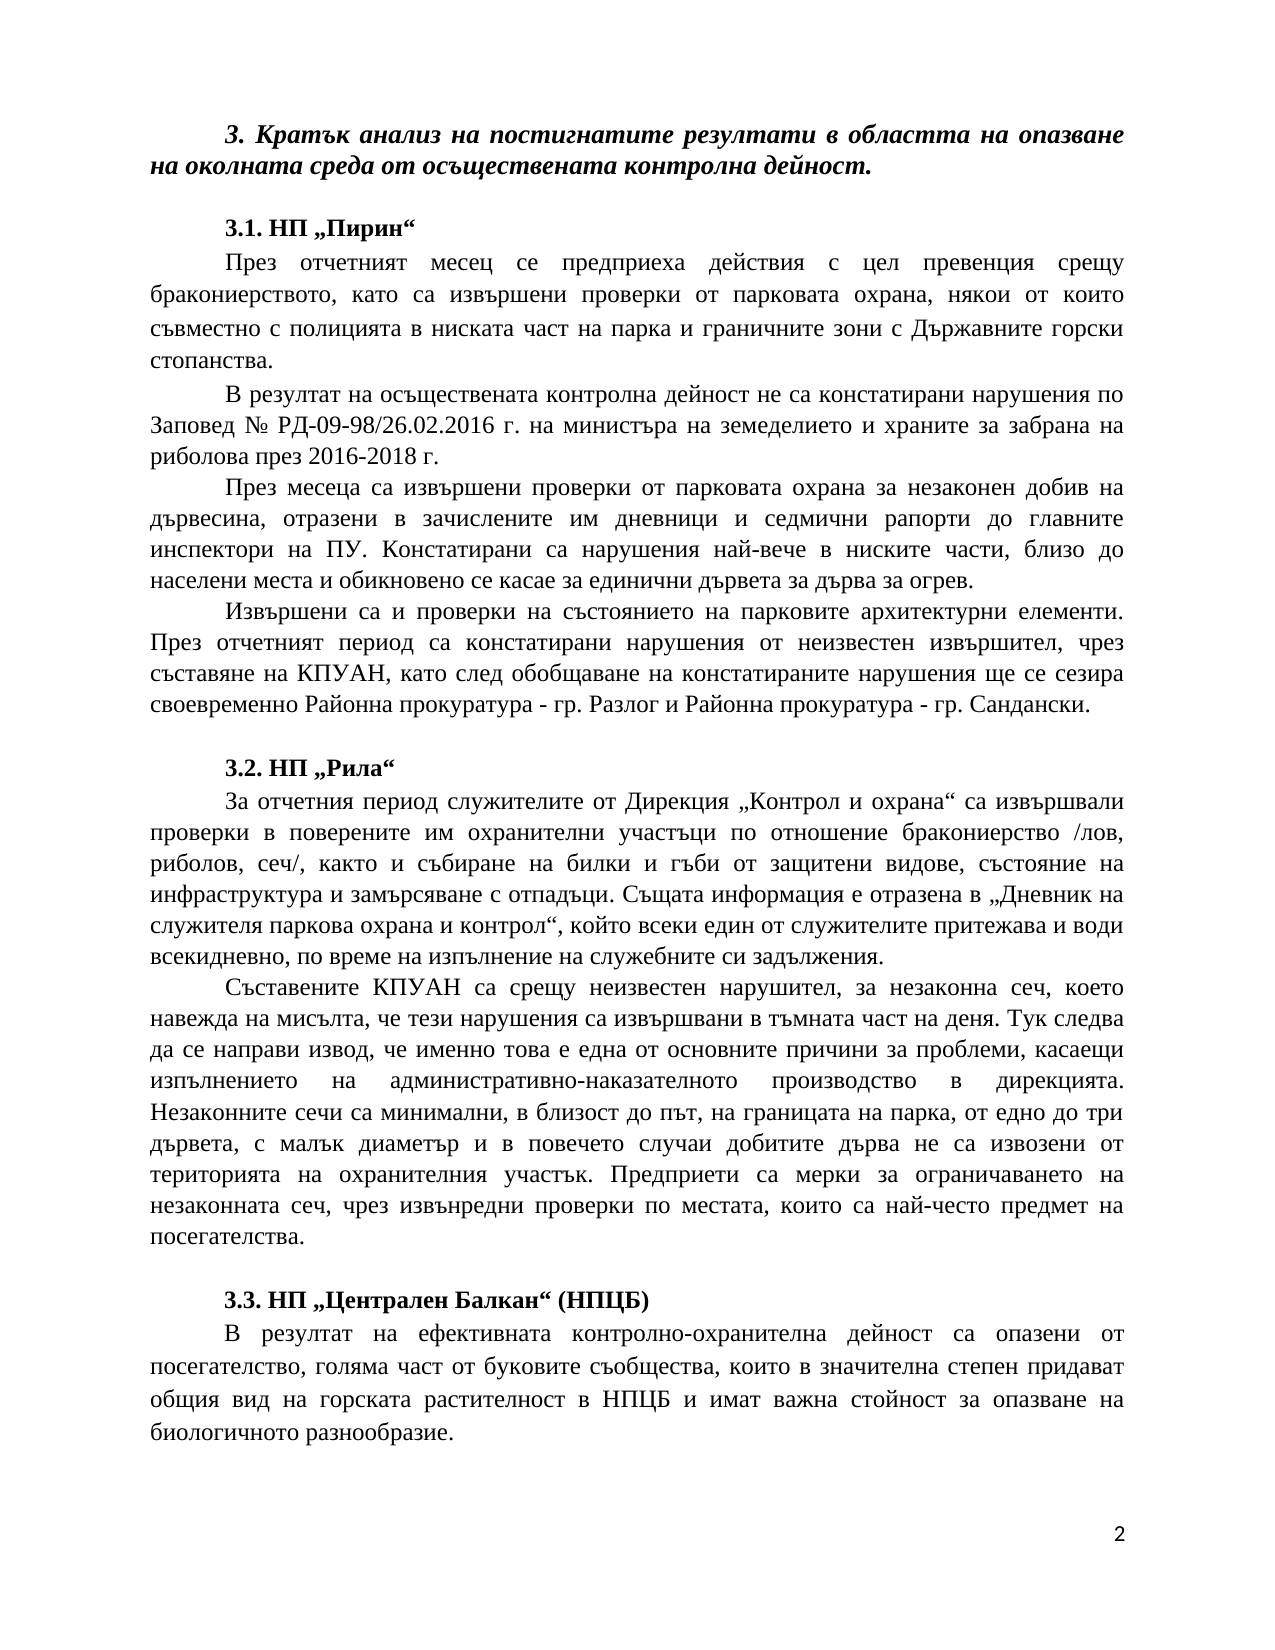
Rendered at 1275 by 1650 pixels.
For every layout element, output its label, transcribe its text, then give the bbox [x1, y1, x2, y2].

text 3.2. НП „Рила“ [225, 753, 1125, 782]
text 3. Кратък анализ на постигнатите резултати в областта на опазване на околната среда от осъществената контролна дейност. [150, 118, 1125, 181]
list Съставените КПУАН са срещу неизвестен нарушител, за незаконна сеч, което навежда на мисълта, че тези нарушения са извършвани в тъмната част на деня. Тук следва да се направи извод, че именно това е една от основните причини за проблеми, касаещи изпълнението на административно-наказателното производство в дирекцията. Незаконните сечи са минимални, в близост до път, на границата на парка, от едно до три дървета, с малък диаметър и в повечето случаи добитите дърва не са извозени от територията на охранителния участък. Предприети са мерки за ограничаването на незаконната сеч, чрез извънредни проверки по местата, които са най-често предмет на посегателства. [150, 972, 1125, 1249]
text 3.1. НП „Пирин“ [150, 213, 1125, 242]
text В резултат на ефективната контролно-охранителна дейност са опазени от посегателство, голяма част от буковите съобщества, които в значителна степен придават общия вид на горската растителност в НПЦБ и имат важна стойност за опазване на биологичното разнообразие. [150, 1318, 1125, 1446]
list През месеца са извършени проверки от парковата охрана за незаконен добив на дървесина, отразени в зачислените им дневници и седмични рапорти до главните инспектори на ПУ. Констатирани са нарушения най-вече в ниските части, близо до населени места и обикновено се касае за единични дървета за дърва за огрев. [150, 472, 1125, 594]
text 3.3. НП „Централен Балкан“ (НПЦБ) [150, 1285, 1125, 1313]
list Извършени са и проверки на състоянието на парковите архитектурни елементи. През отчетният период са констатирани нарушения от неизвестен извършител, чрез съставяне на КПУАН, като след обобщаване на констатираните нарушения ще се сезира своевременно Районна прокуратура - гр. Разлог и Районна прокуратура - гр. Сандански. [150, 596, 1125, 718]
list В резултат на осъществената контролна дейност не са констатирани нарушения по Заповед № РД-09-98/26.02.2016 г. на министъра на земеделието и храните за забрана на риболова през 2016-2018 г. [150, 379, 1125, 469]
list За отчетния период служителите от Дирекция „Контрол и охрана“ са извършвали проверки в поверените им охранителни участъци по отношение бракониерство /лов, риболов, сеч/, както и събиране на билки и гъби от защитени видове, състояние на инфраструктура и замърсяване с отпадъци. Същата информация е отразена в „Дневник на служителя паркова охрана и контрол“, който всеки един от служителите притежава и води всекидневно, по време на изпълнение на служебните си задължения. [150, 786, 1125, 970]
text През отчетният месец се предприеха действия с цел превенция срещу бракониерството, като са извършени проверки от парковата охрана, някои от които съвместно с полицията в ниската част на парка и граничните зони с Държавните горски стопанства. [150, 247, 1125, 374]
